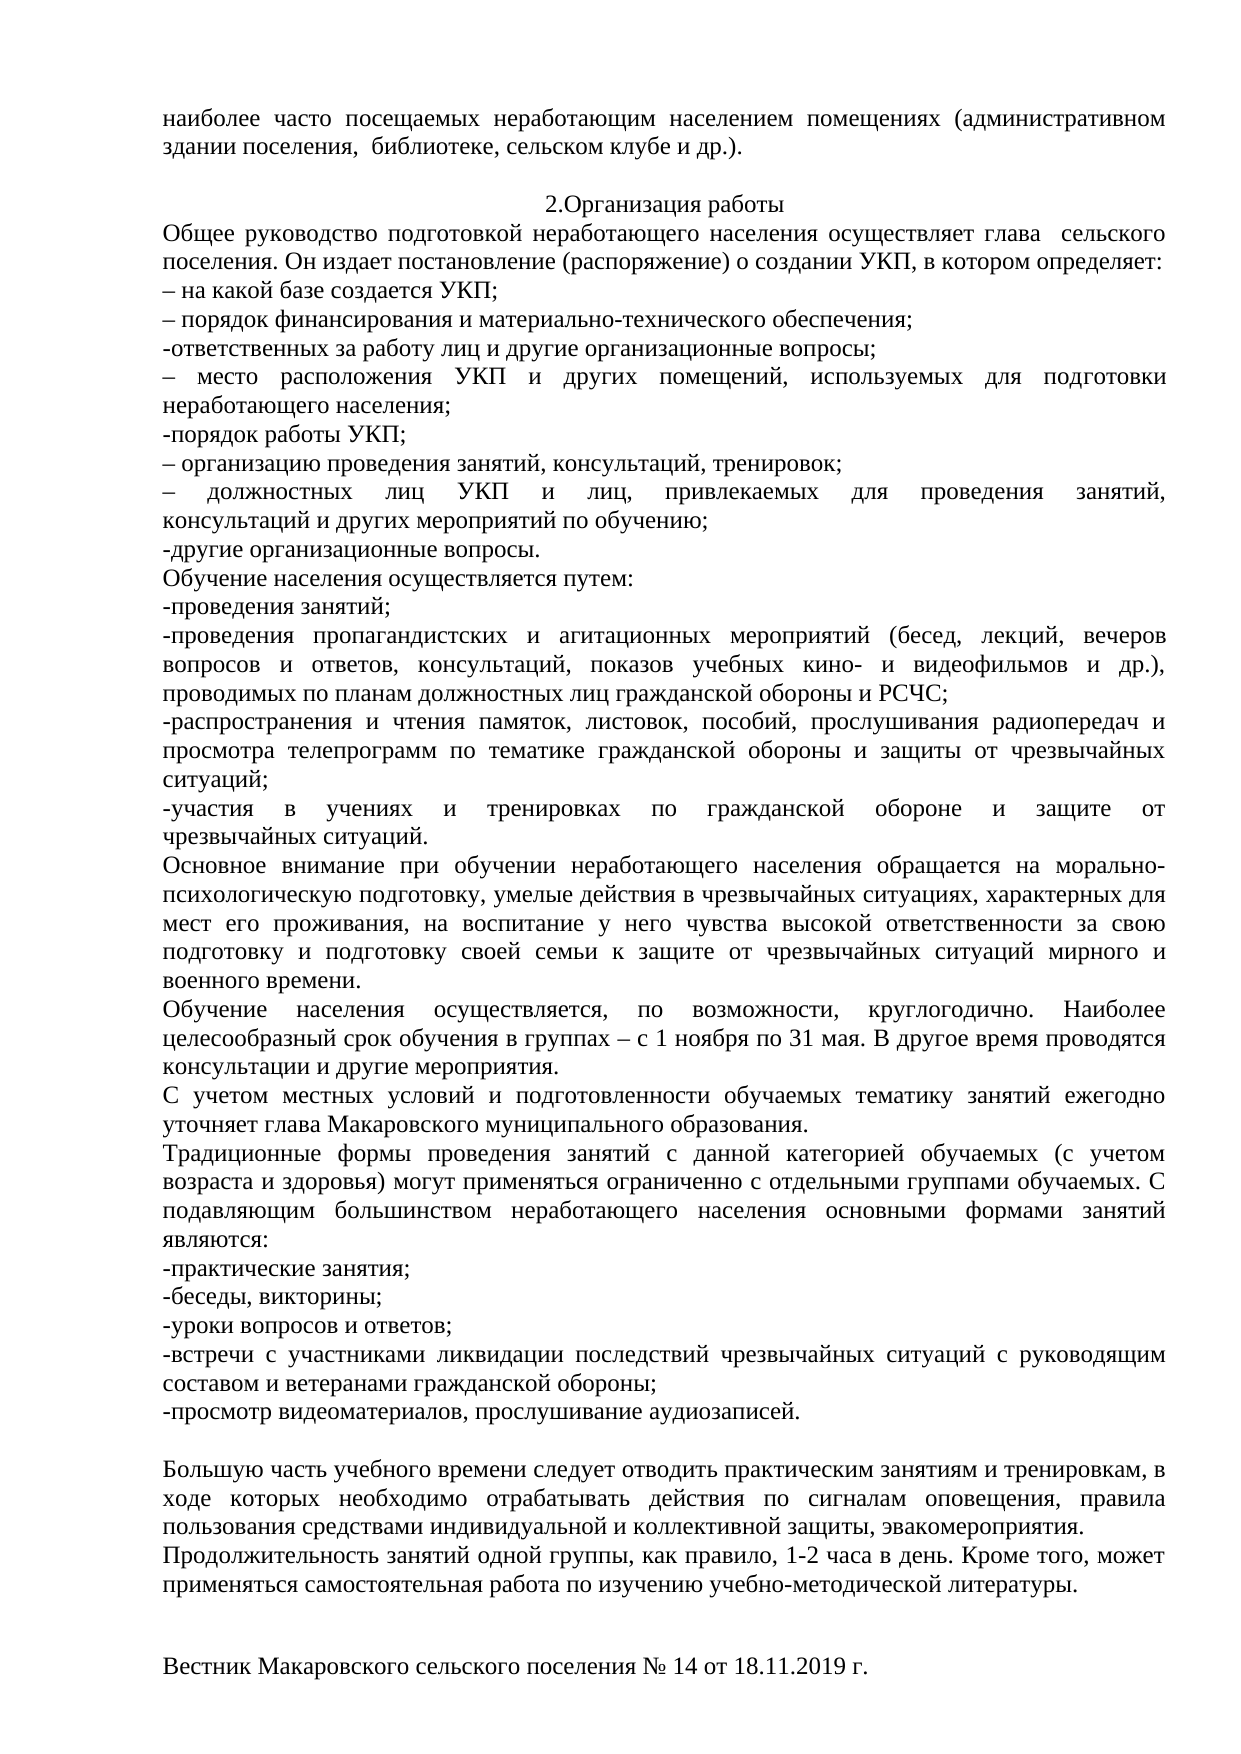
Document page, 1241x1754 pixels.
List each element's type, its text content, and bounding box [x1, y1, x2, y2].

text -порядок работы УКП; [162, 419, 1167, 448]
text С учетом местных условий и подготовленности обучаемых тематику занятий ежегодно уточняет глава Макаровского муниципального образования. [162, 1080, 1167, 1138]
text -проведения пропагандистских и агитационных мероприятий (бесед, лекций, вечеров вопросов и ответов, консультаций, показов учебных кино- и видеофильмов и др.), проводимых по планам должностных лиц гражданской обороны и РСЧС; [162, 620, 1167, 706]
text -ответственных за работу лиц и другие организационные вопросы; [162, 333, 1167, 361]
text Обучение населения осуществляется путем: [162, 563, 1167, 591]
text -другие организационные вопросы. [162, 534, 1167, 563]
text -беседы, викторины; [162, 1281, 1167, 1310]
text -просмотр видеоматериалов, прослушивание аудиозаписей. [162, 1396, 1167, 1425]
text -участия в учениях и тренировках по гражданской обороне и защите от чрезвычайных ситуаций. [162, 793, 1167, 850]
text Обучение населения осуществляется, по возможности, круглогодично. Наиболее целесообразный срок обучения в группах – с 1 ноября по 31 мая. В другое время проводятся консультации и другие мероприятия. [162, 994, 1167, 1080]
text – должностных лиц УКП и лиц, привлекаемых для проведения занятий, консультаций и других мероприятий по обучению; [162, 476, 1167, 534]
text – организацию проведения занятий, консультаций, тренировок; [162, 448, 1167, 476]
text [162, 103, 1167, 160]
text Большую часть учебного времени следует отводить практическим занятиям и тренировкам, в ходе которых необходимо отрабатывать действия по сигналам оповещения, правила пользования средствами индивидуальной и коллективной защиты, эвакомероприятия. [162, 1454, 1167, 1540]
text Основное внимание при обучении неработающего населения обращается на морально-психологическую подготовку, умелые действия в чрезвычайных ситуациях, характерных для мест его проживания, на воспитание у него чувства высокой ответственности за свою подготовку и подготовку своей семьи к защите от чрезвычайных ситуаций мирного и военного времени. [162, 850, 1167, 994]
text Общее руководство подготовкой неработающего населения осуществляет глава сельского поселения. Он издает постановление (распоряжение) о создании УКП, в котором определяет: [162, 218, 1167, 275]
text – порядок финансирования и материально-технического обеспечения; [162, 304, 1167, 333]
text 2.Организация работы [162, 189, 1167, 218]
text Продолжительность занятий одной группы, как правило, 1-2 часа в день. Кроме того, может применяться самостоятельная работа по изучению учебно-методической литературы. [162, 1540, 1167, 1598]
text – на какой базе создается УКП; [162, 275, 1167, 304]
text -встречи с участниками ликвидации последствий чрезвычайных ситуаций с руководящим составом и ветеранами гражданской обороны; [162, 1339, 1167, 1396]
text -распространения и чтения памяток, листовок, пособий, прослушивания радиопередач и просмотра телепрограмм по тематике гражданской обороны и защиты от чрезвычайных ситуаций; [162, 706, 1167, 793]
text – место расположения УКП и других помещений, используемых для подготовки неработающего населения; [162, 361, 1167, 419]
text Традиционные формы проведения занятий с данной категорией обучаемых (с учетом возраста и здоровья) могут применяться ограниченно с отдельными группами обучаемых. С подавляющим большинством неработающего населения основными формами занятий являются: [162, 1138, 1167, 1253]
text -уроки вопросов и ответов; [162, 1310, 1167, 1339]
text -проведения занятий; [162, 591, 1167, 620]
text -практические занятия; [162, 1253, 1167, 1281]
